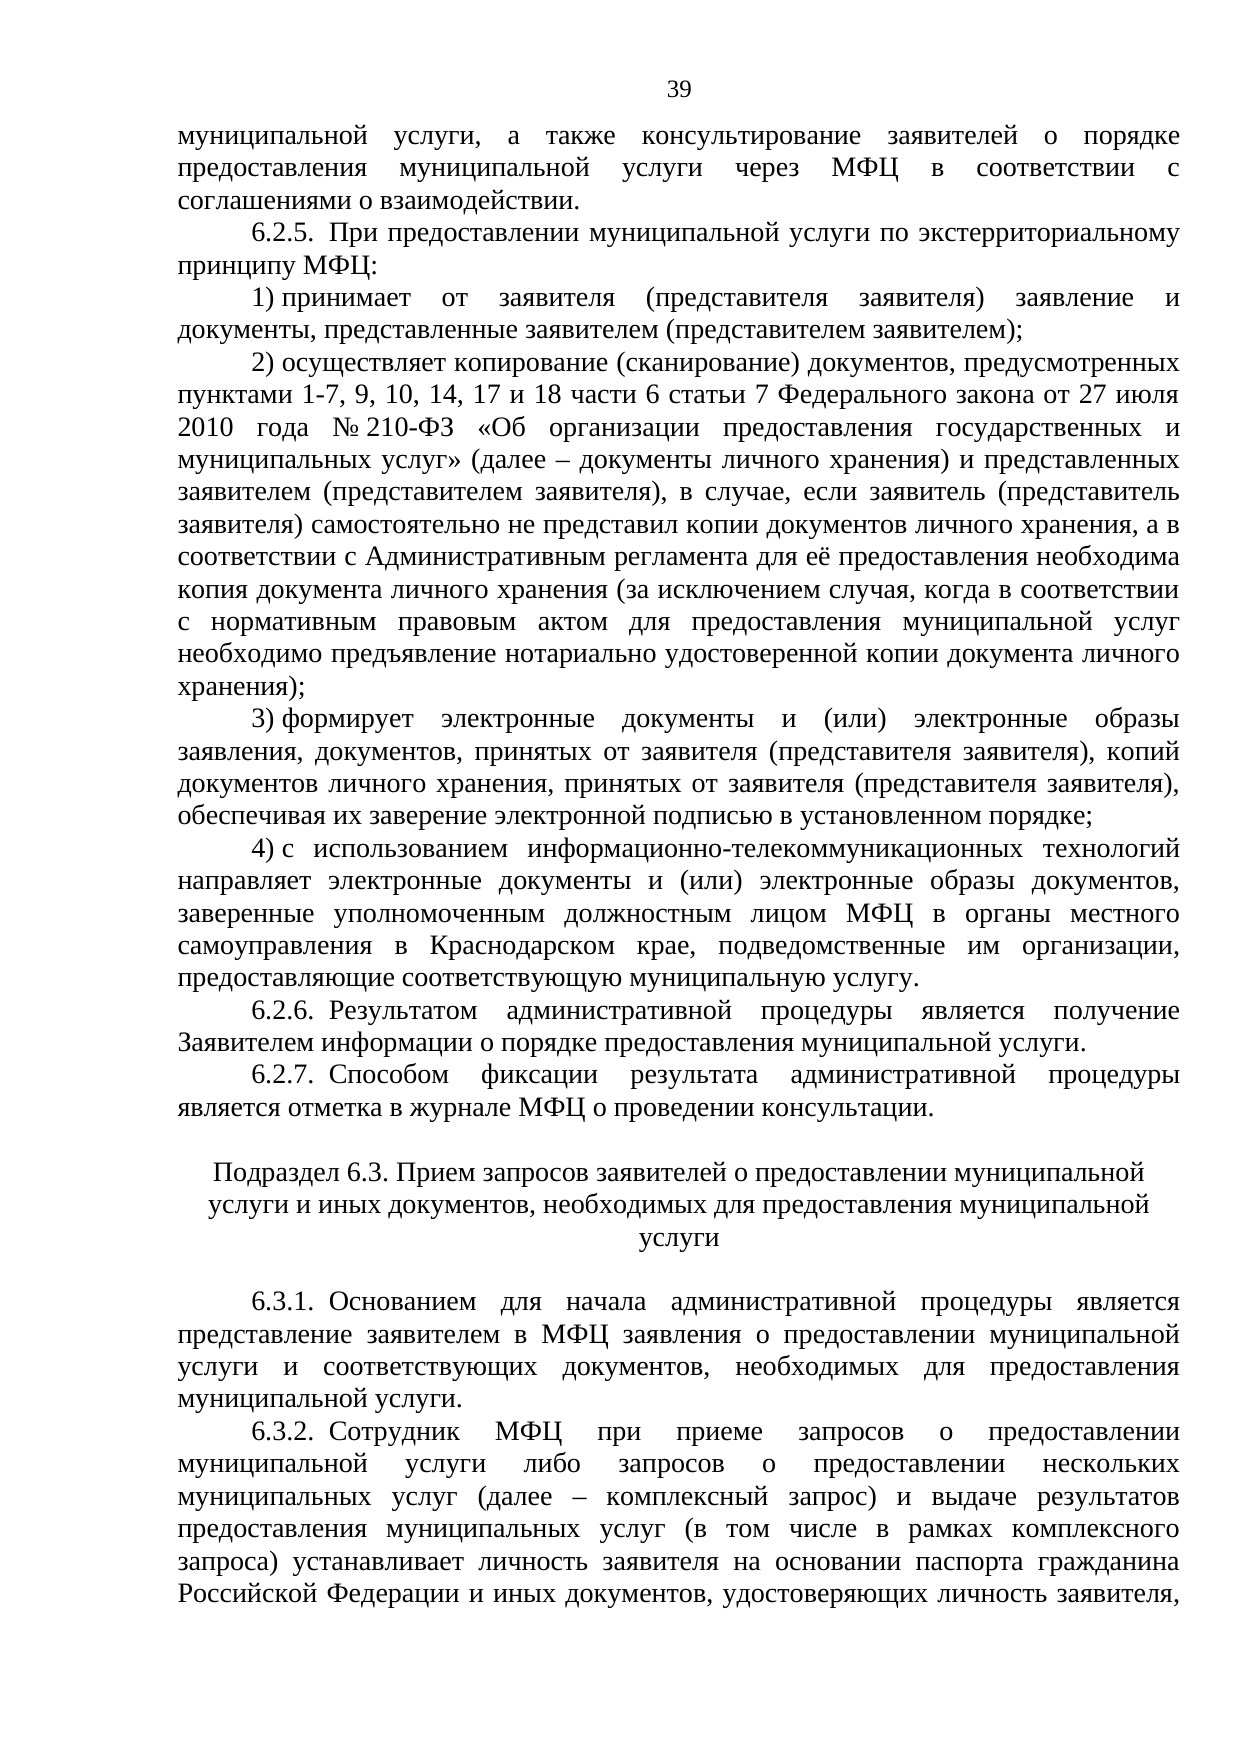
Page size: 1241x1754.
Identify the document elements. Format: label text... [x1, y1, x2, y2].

text Подраздел 6.3. Прием запросов заявителей о предоставлении муниципальной услуги и иных документов, необходимых для предоставления муниципальной услуги [177, 1155, 1181, 1252]
text 6.2.7. Способом фиксации результата административной процедуры является отметка в журнале МФЦ о проведении консультации. [177, 1058, 1181, 1122]
text 6.2.5. При предоставлении муниципальной услуги по экстерриториальному принципу МФЦ: [177, 215, 1181, 280]
text 6.3.1. Основанием для начала административной процедуры является представление заявителем в МФЦ заявления о предоставлении муниципальной услуги и соответствующих документов, необходимых для предоставления муниципальной услуги. [177, 1284, 1181, 1414]
text 4) с использованием информационно-телекоммуникационных технологий направляет электронные документы и (или) электронные образы документов, заверенные уполномоченным должностным лицом МФЦ в органы местного самоуправления в Краснодарском крае, подведомственные им организации, предоставляющие соответствующую муниципальную услугу. [177, 831, 1181, 993]
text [177, 118, 1181, 215]
text 1) принимает от заявителя (представителя заявителя) заявление и документы, представленные заявителем (представителем заявителем); [177, 280, 1181, 345]
text 6.2.6. Результатом административной процедуры является получение Заявителем информации о порядке предоставления муниципальной услуги. [177, 993, 1181, 1058]
text 3) формирует электронные документы и (или) электронные образы заявления, документов, принятых от заявителя (представителя заявителя), копий документов личного хранения, принятых от заявителя (представителя заявителя), обеспечивая их заверение электронной подписью в установленном порядке; [177, 701, 1181, 831]
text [177, 1414, 1181, 1608]
text 2) осуществляет копирование (сканирование) документов, предусмотренных пунктами 1-7, 9, 10, 14, 17 и 18 части 6 статьи 7 Федерального закона от 27 июля 2010 года № 210-ФЗ «Об организации предоставления государственных и муниципальных услуг» (далее – документы личного хранения) и представленных заявителем (представителем заявителя), в случае, если заявитель (представитель заявителя) самостоятельно не представил копии документов личного хранения, а в соответствии с Административным регламента для её предоставления необходима копия документа личного хранения (за исключением случая, когда в соответствии с нормативным правовым актом для предоставления муниципальной услуг необходимо предъявление нотариально удостоверенной копии документа личного хранения); [177, 345, 1181, 701]
